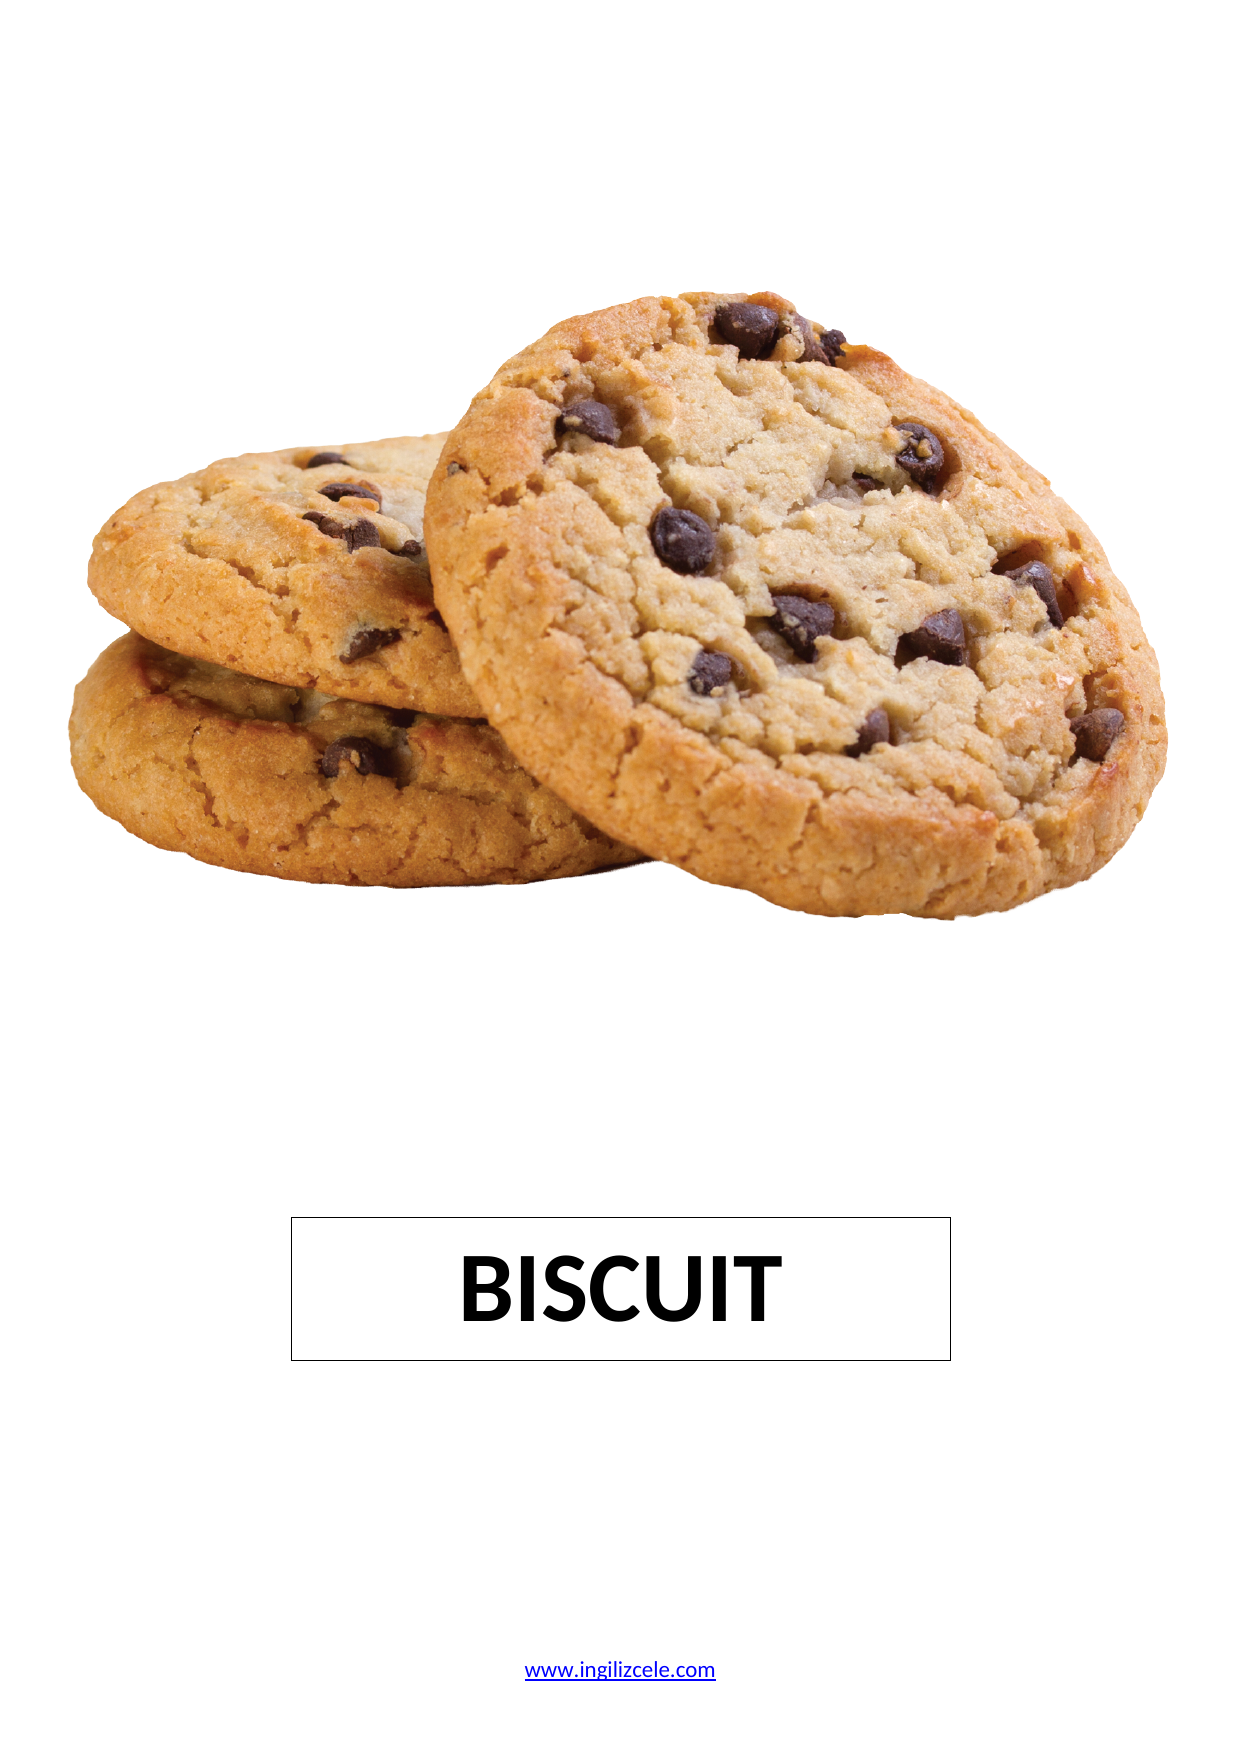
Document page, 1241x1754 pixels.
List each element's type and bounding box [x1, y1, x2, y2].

picture [62, 253, 1177, 954]
